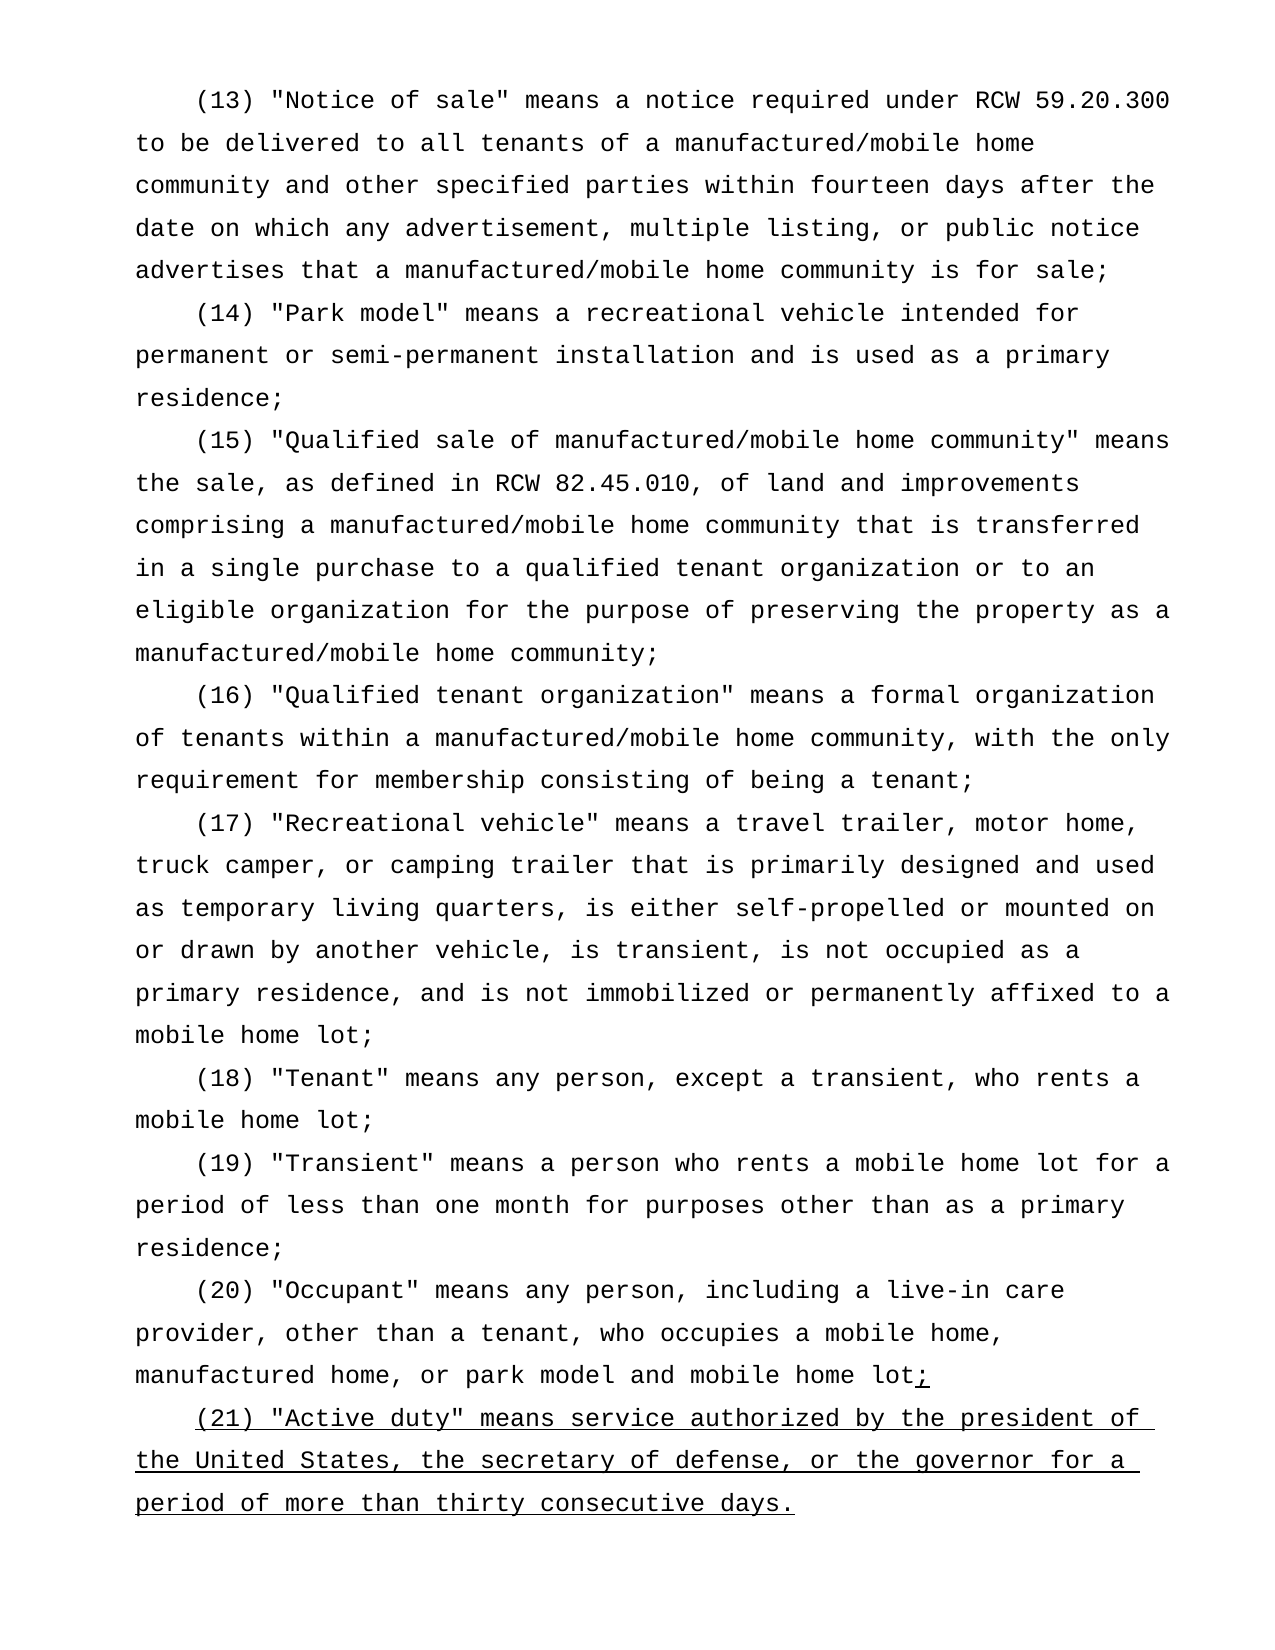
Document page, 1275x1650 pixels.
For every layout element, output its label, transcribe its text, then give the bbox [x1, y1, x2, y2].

text (14) "Park model" means a recreational vehicle intended for permanent or semi-permanent installation and is used as a primary residence; [135, 287, 1170, 415]
text (18) "Tenant" means any person, except a transient, who rents a mobile home lot; [135, 1052, 1170, 1137]
text (13) "Notice of sale" means a notice required under RCW 59.20.300 to be delivered to all tenants of a manufactured/mobile home community and other specified parties within fourteen days after the date on which any advertisement, multiple listing, or public notice advertises that a manufactured/mobile home community is for sale; [135, 75, 1170, 287]
text (15) "Qualified sale of manufactured/mobile home community" means the sale, as defined in RCW 82.45.010, of land and improvements comprising a manufactured/mobile home community that is transferred in a single purchase to a qualified tenant organization or to an eligible organization for the purpose of preserving the property as a manufactured/mobile home community; [135, 415, 1170, 670]
text (21) "Active duty" means service authorized by the president of the United States, the secretary of defense, or the governor for a period of more than thirty consecutive days. [135, 1392, 1170, 1520]
text (19) "Transient" means a person who rents a mobile home lot for a period of less than one month for purposes other than as a primary residence; [135, 1137, 1170, 1265]
text (16) "Qualified tenant organization" means a formal organization of tenants within a manufactured/mobile home community, with the only requirement for membership consisting of being a tenant; [135, 670, 1170, 797]
text (17) "Recreational vehicle" means a travel trailer, motor home, truck camper, or camping trailer that is primarily designed and used as temporary living quarters, is either self-propelled or mounted on or drawn by another vehicle, is transient, is not occupied as a primary residence, and is not immobilized or permanently affixed to a mobile home lot; [135, 797, 1170, 1052]
text (20) "Occupant" means any person, including a live-in care provider, other than a tenant, who occupies a mobile home, manufactured home, or park model and mobile home lot; [135, 1265, 1170, 1392]
